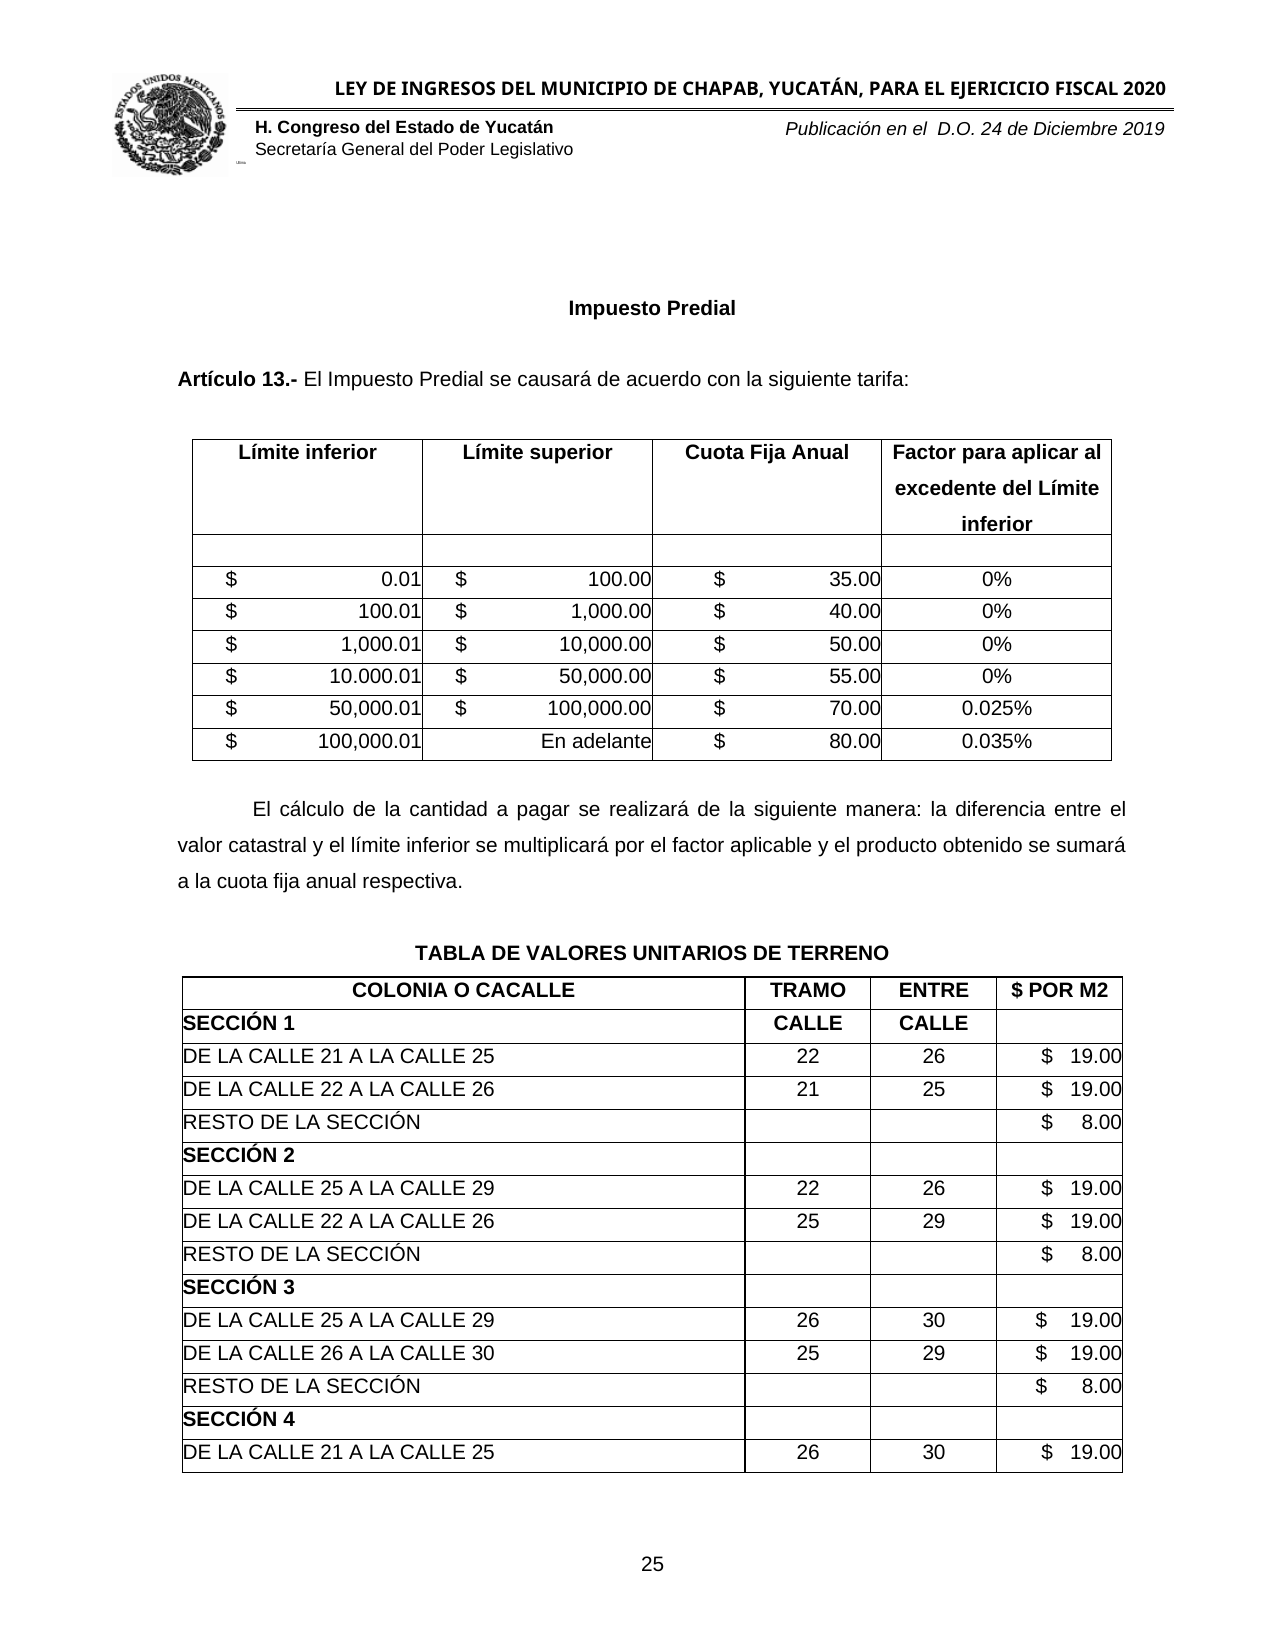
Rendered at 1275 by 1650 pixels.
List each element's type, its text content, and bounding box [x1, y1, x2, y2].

table_cell 26 [871, 1176, 996, 1208]
table_cell [746, 1374, 870, 1406]
table_cell [193, 535, 422, 566]
table_cell CALLE [746, 1010, 870, 1042]
table_cell $ 70.00 [653, 696, 881, 727]
table_cell $ 19.00 [997, 1341, 1122, 1373]
table_cell $ 100,000.00 [423, 696, 652, 727]
text Artículo 13.- El Impuesto Predial se causará de acuerdo con la siguiente tarifa: [177, 367, 1127, 391]
table_header Cuota Fija Anual [653, 440, 881, 533]
table_cell CALLE [871, 1010, 996, 1042]
table_cell 22 [746, 1044, 870, 1076]
table_cell $ 50.00 [653, 631, 881, 663]
table_cell 21 [746, 1077, 870, 1108]
table_cell DE LA CALLE 26 A LA CALLE 30 [183, 1341, 744, 1373]
table_cell 0% [882, 631, 1111, 663]
table_cell 25 [746, 1209, 870, 1241]
table_cell 26 [871, 1044, 996, 1076]
table_header $ POR M2 [997, 978, 1122, 1009]
table_cell DE LA CALLE 22 A LA CALLE 26 [183, 1077, 744, 1108]
text Impuesto Predial [177, 295, 1127, 319]
table_cell [746, 1275, 870, 1307]
table_cell $ 1,000.00 [423, 599, 652, 630]
table_header Límite superior [423, 440, 652, 533]
table_cell $ 50,000.00 [423, 664, 652, 695]
table_cell [997, 1143, 1122, 1175]
table_cell $ 40.00 [653, 599, 881, 630]
table_cell [882, 535, 1111, 566]
table_cell [997, 1407, 1122, 1439]
table_cell [997, 1010, 1122, 1042]
table_cell $ 35.00 [653, 567, 881, 598]
table_cell $ 100.00 [423, 567, 652, 598]
table_cell $ 0.01 [193, 567, 422, 598]
table_cell $ 1,000.01 [193, 631, 422, 663]
table_cell $ 8.00 [997, 1110, 1122, 1142]
table_cell $ 55.00 [653, 664, 881, 695]
table_cell $ 19.00 [997, 1044, 1122, 1076]
table_cell [653, 535, 881, 566]
table_header Límite inferior [193, 440, 422, 533]
table_cell 25 [871, 1077, 996, 1108]
table_cell 26 [746, 1440, 870, 1472]
table_cell $ 8.00 [997, 1242, 1122, 1274]
table_cell 29 [871, 1341, 996, 1373]
table_cell $ 8.00 [997, 1374, 1122, 1406]
table_cell SECCIÓN 3 [183, 1275, 744, 1307]
table_cell 0.025% [882, 696, 1111, 727]
table_cell $ 19.00 [997, 1440, 1122, 1472]
table_cell 30 [871, 1440, 996, 1472]
table_cell $ 100.01 [193, 599, 422, 630]
table_cell 26 [746, 1308, 870, 1340]
table_cell [997, 1275, 1122, 1307]
table_header COLONIA O CACALLE [183, 978, 744, 1009]
table_cell $ 10.000.01 [193, 664, 422, 695]
table_cell 0% [882, 664, 1111, 695]
table_cell $ 10,000.00 [423, 631, 652, 663]
text TABLA DE VALORES UNITARIOS DE TERRENO [177, 940, 1127, 964]
table_cell 0% [882, 567, 1111, 598]
text El cálculo de la cantidad a pagar se realizará de la siguiente manera: la diferencia entre el valor catastral y el límite inferior se multiplicará por el factor aplicable y el producto obtenido se sumará a la cuota fija anual respectiva. [177, 797, 1127, 892]
table_cell 0% [882, 599, 1111, 630]
table_cell 30 [871, 1308, 996, 1340]
table_cell 29 [871, 1209, 996, 1241]
table_cell DE LA CALLE 25 A LA CALLE 29 [183, 1308, 744, 1340]
table_cell [423, 535, 652, 566]
table_header TRAMO [746, 978, 870, 1009]
table_cell DE LA CALLE 22 A LA CALLE 26 [183, 1209, 744, 1241]
table_cell 0.035% [882, 729, 1111, 760]
table_cell [871, 1275, 996, 1307]
table_cell RESTO DE LA SECCIÓN [183, 1374, 744, 1406]
table_cell DE LA CALLE 21 A LA CALLE 25 [183, 1440, 744, 1472]
table_cell $ 19.00 [997, 1308, 1122, 1340]
table_cell [871, 1407, 996, 1439]
table_cell $ 80.00 [653, 729, 881, 760]
table_cell [746, 1242, 870, 1274]
table_cell DE LA CALLE 25 A LA CALLE 29 [183, 1176, 744, 1208]
table_cell $ 100,000.01 [193, 729, 422, 760]
table_cell DE LA CALLE 21 A LA CALLE 25 [183, 1044, 744, 1076]
table_header ENTRE [871, 978, 996, 1009]
table_cell [746, 1110, 870, 1142]
table_cell 22 [746, 1176, 870, 1208]
table_header Factor para aplicar al excedente del Límite inferior [882, 440, 1111, 533]
table_cell SECCIÓN 1 [183, 1010, 744, 1042]
table_cell RESTO DE LA SECCIÓN [183, 1242, 744, 1274]
table_cell $ 19.00 [997, 1209, 1122, 1241]
table_cell $ 19.00 [997, 1077, 1122, 1108]
table_cell [746, 1407, 870, 1439]
table_cell [746, 1143, 870, 1175]
table_cell $ 19.00 [997, 1176, 1122, 1208]
table_cell [871, 1143, 996, 1175]
table_cell [871, 1242, 996, 1274]
table_cell 25 [746, 1341, 870, 1373]
table_cell SECCIÓN 4 [183, 1407, 744, 1439]
table_cell En adelante [423, 729, 652, 760]
table_cell [871, 1374, 996, 1406]
table_cell SECCIÓN 2 [183, 1143, 744, 1175]
table_cell RESTO DE LA SECCIÓN [183, 1110, 744, 1142]
table_cell [871, 1110, 996, 1142]
table_cell $ 50,000.01 [193, 696, 422, 727]
